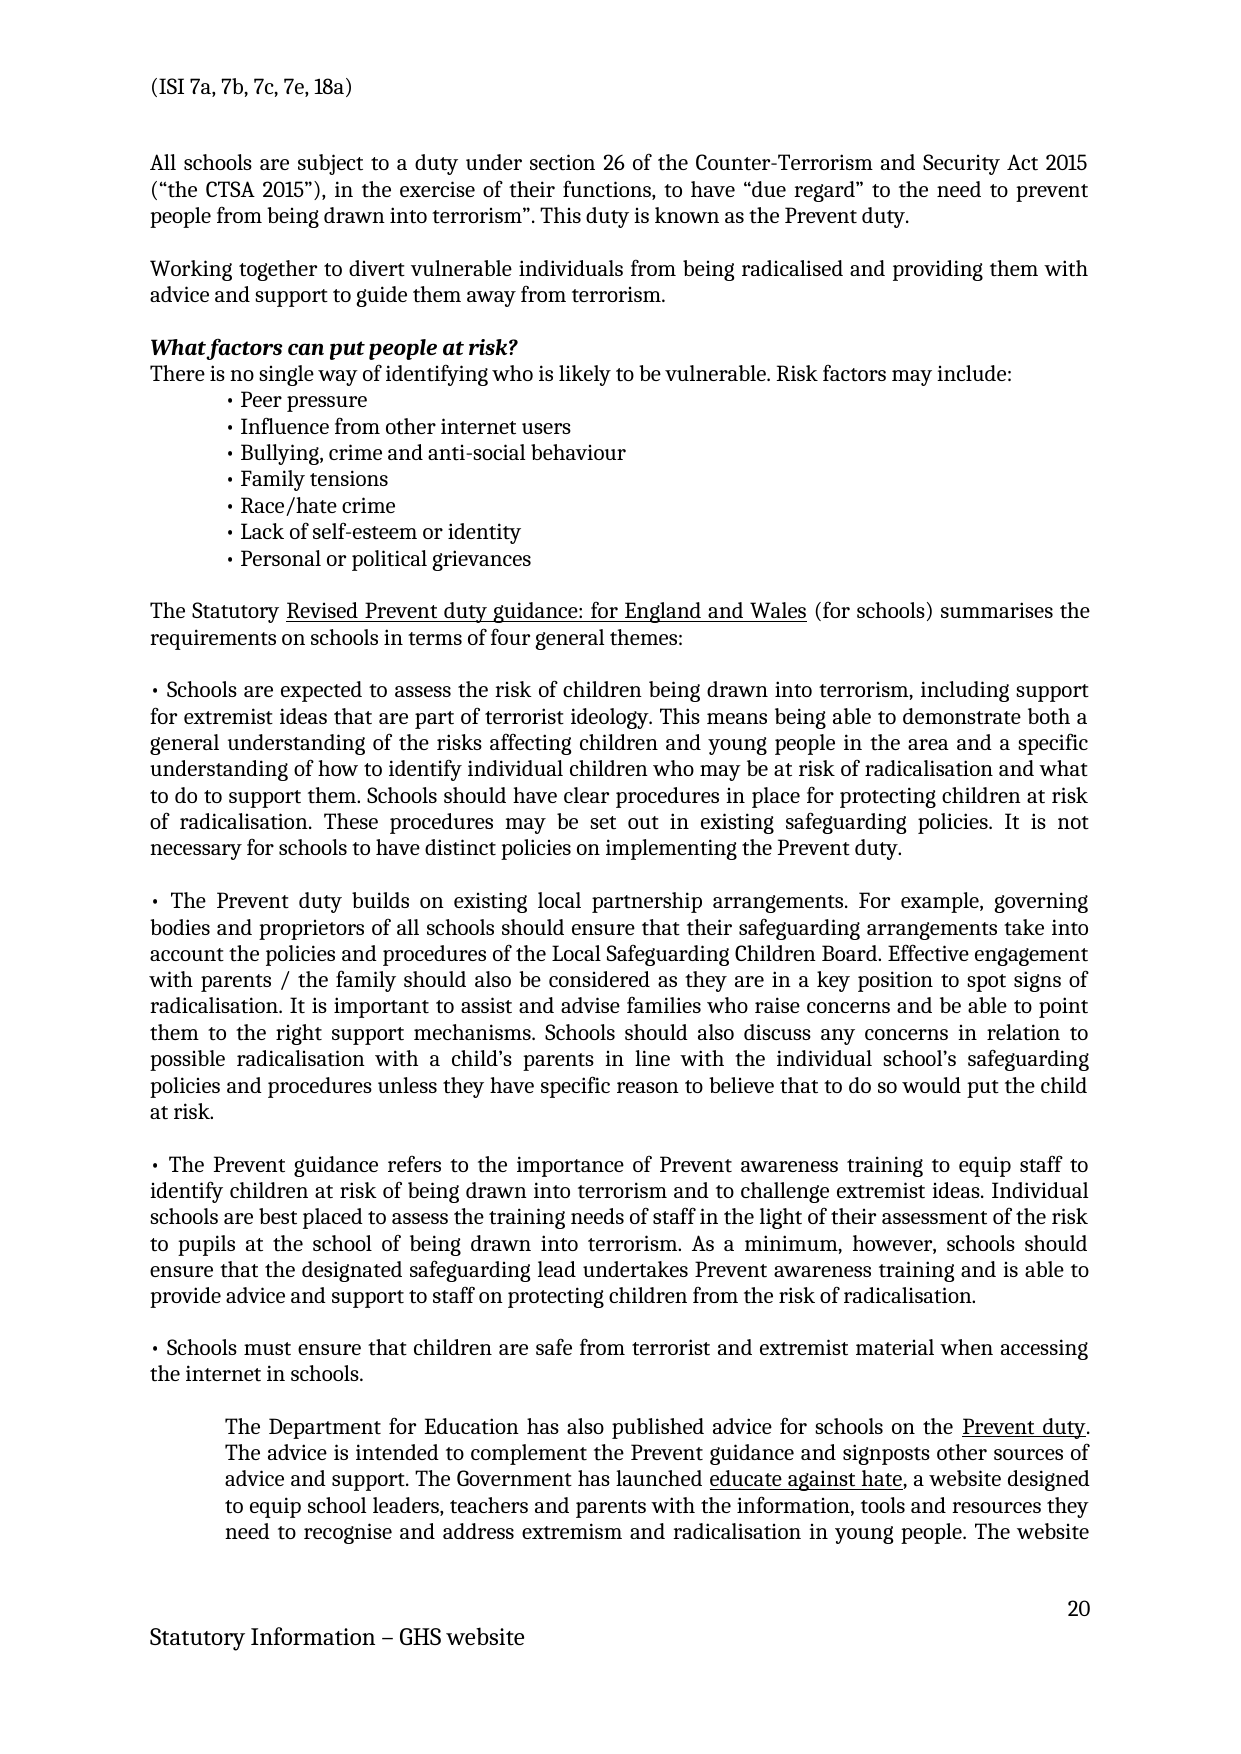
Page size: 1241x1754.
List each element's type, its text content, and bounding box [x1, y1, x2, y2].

text • Family tensions [225, 466, 1090, 493]
text Working together to divert vulnerable individuals from being radicalised and providing them with advice and support to guide them away from terrorism. [150, 255, 1090, 308]
text • Schools are expected to assess the risk of children being drawn into terrorism, including support for extremist ideas that are part of terrorist ideology. This means being able to demonstrate both a general understanding of the risks affecting children and young people in the area and a specific understanding of how to identify individual children who may be at risk of radicalisation and what to do to support them. Schools should have clear procedures in place for protecting children at risk of radicalisation. These procedures may be set out in existing safeguarding policies. It is not necessary for schools to have distinct policies on implementing the Prevent duty. [150, 677, 1090, 862]
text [225, 1413, 1090, 1545]
text • Peer pressure [225, 387, 1090, 413]
text • The Prevent duty builds on existing local partnership arrangements. For example, governing bodies and proprietors of all schools should ensure that their safeguarding arrangements take into account the policies and procedures of the Local Safeguarding Children Board. Effective engagement with parents / the family should also be considered as they are in a key position to spot signs of radicalisation. It is important to assist and advise families who raise concerns and be able to point them to the right support mechanisms. Schools should also discuss any concerns in relation to possible radicalisation with a child’s parents in line with the individual school’s safeguarding policies and procedures unless they have specific reason to believe that to do so would put the child at risk. [150, 888, 1090, 1125]
text • Lack of self-esteem or identity [225, 519, 1090, 545]
text There is no single way of identifying who is likely to be vulnerable. Risk factors may include: [150, 361, 1090, 387]
text • Race/hate crime [225, 493, 1090, 519]
text • Schools must ensure that children are safe from terrorist and extremist material when accessing the internet in schools. [150, 1334, 1090, 1387]
text All schools are subject to a duty under section 26 of the Counter-Terrorism and Security Act 2015 (“the CTSA 2015”), in the exercise of their functions, to have “due regard” to the need to prevent people from being drawn into terrorism”. This duty is known as the Prevent duty. [150, 150, 1090, 229]
text What factors can put people at risk? [150, 334, 1090, 361]
text The Statutory Revised Prevent duty guidance: for England and Wales (for schools) summarises the requirements on schools in terms of four general themes: [150, 598, 1090, 651]
text • Influence from other internet users [225, 413, 1090, 440]
text • The Prevent guidance refers to the importance of Prevent awareness training to equip staff to identify children at risk of being drawn into terrorism and to challenge extremist ideas. Individual schools are best placed to assess the training needs of staff in the light of their assessment of the risk to pupils at the school of being drawn into terrorism. As a minimum, however, schools should ensure that the designated safeguarding lead undertakes Prevent awareness training and is able to provide advice and support to staff on protecting children from the risk of radicalisation. [150, 1151, 1090, 1309]
text • Bullying, crime and anti-social behaviour [225, 440, 1090, 466]
text • Personal or political grievances [225, 545, 1090, 572]
